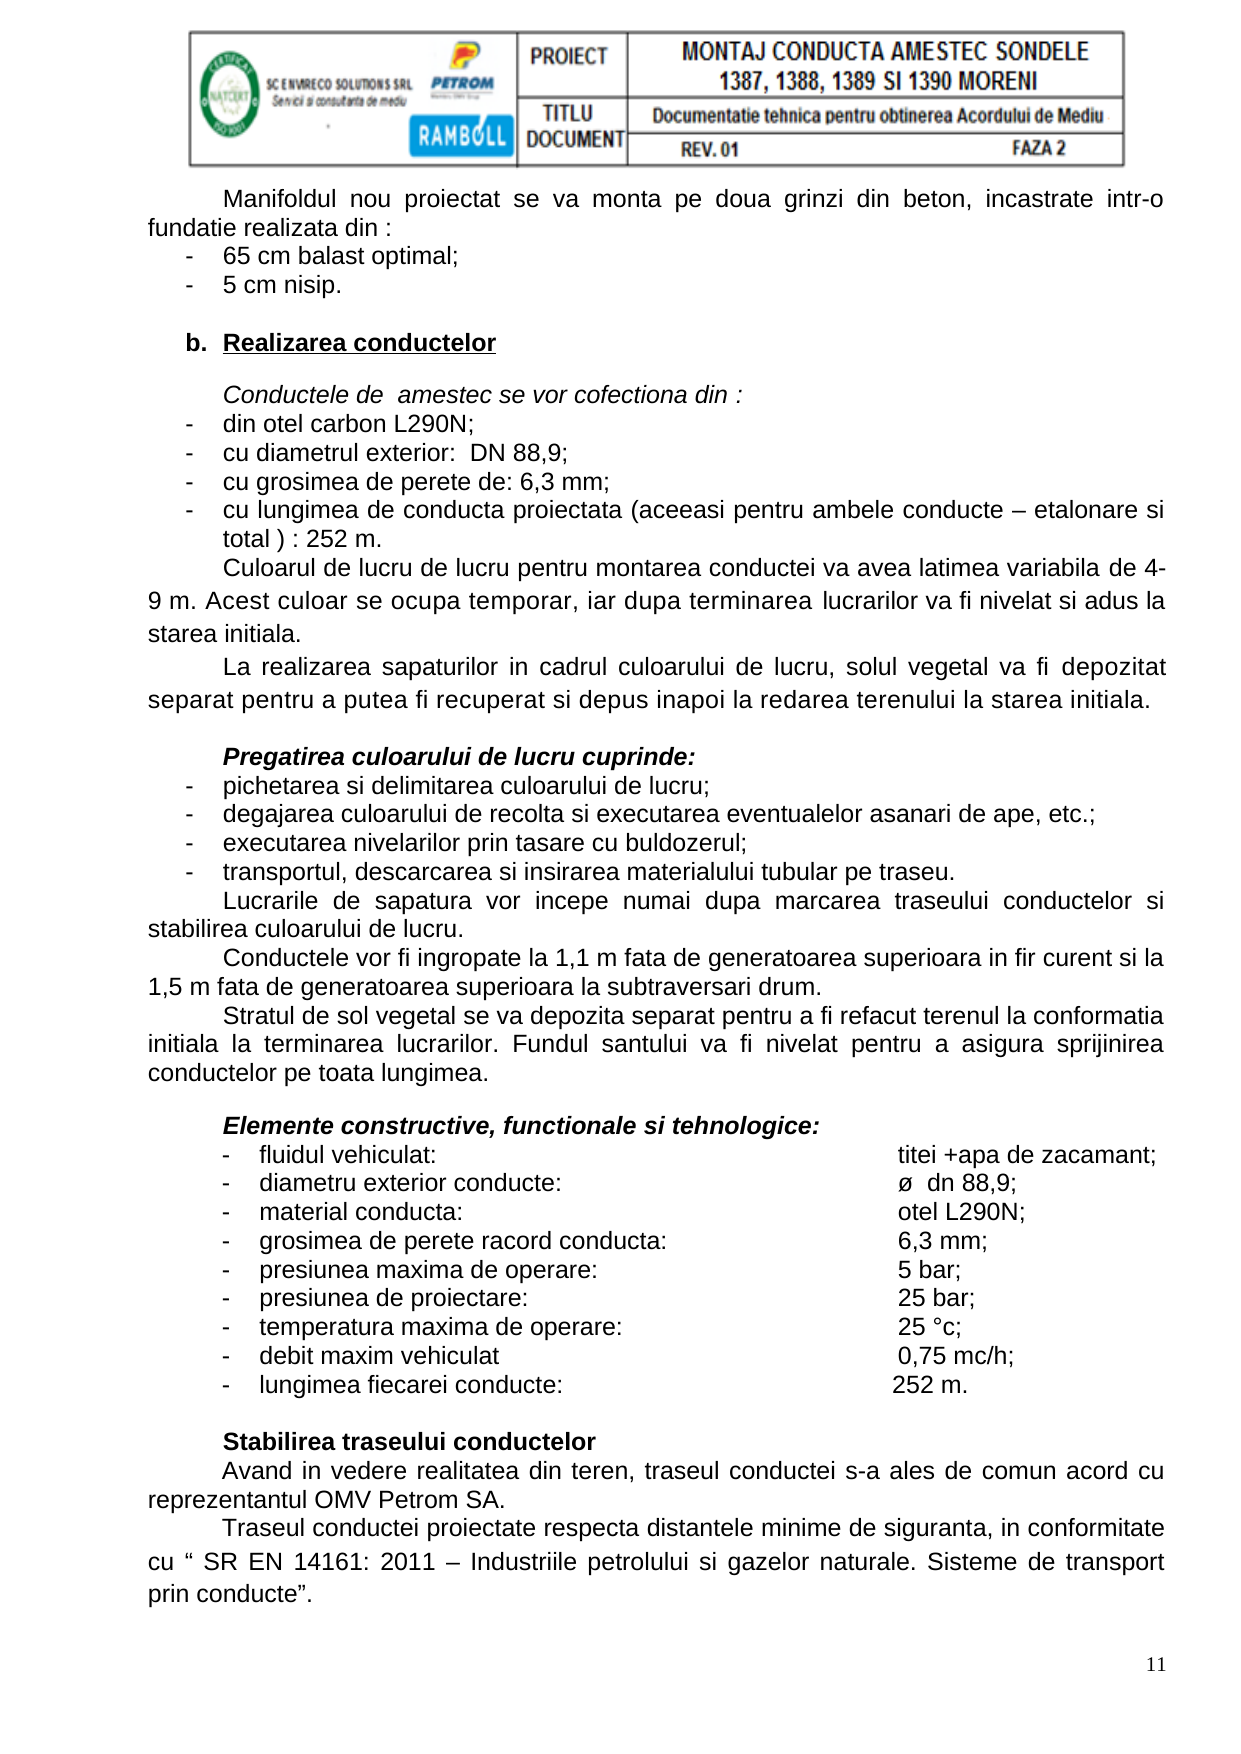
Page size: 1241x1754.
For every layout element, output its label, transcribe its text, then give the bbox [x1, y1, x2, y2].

list presiunea maxima de operare: 5 bar; [222, 1255, 1166, 1283]
text Stabilirea traseului conductelor [148, 1427, 1166, 1456]
list debit maxim vehiculat 0,75 mc/h; [222, 1341, 1166, 1370]
text Lucrarile de sapatura vor incepe numai dupa marcarea traseului conductelor si stabilirea culoarului de lucru. [148, 886, 1166, 943]
text Pregatirea culoarului de lucru cuprinde: [148, 742, 1166, 771]
list diametru exterior conducte: ø dn 88,9; [222, 1168, 1166, 1197]
list grosimea de perete racord conducta: 6,3 mm; [222, 1226, 1166, 1255]
text Elemente constructive, functionale si tehnologice: [148, 1111, 1166, 1140]
text Avand in vedere realitatea din teren, traseul conductei s-a ales de comun acord cu reprezentantul OMV Petrom SA. [148, 1456, 1166, 1513]
text Conductele de amestec se vor cofectiona din : [148, 380, 1166, 409]
list temperatura maxima de operare: 25 °c; [222, 1312, 1166, 1341]
list transportul, descarcarea si insirarea materialului tubular pe traseu. [185, 857, 1166, 886]
list 5 cm nisip. [185, 270, 1166, 299]
list 65 cm balast optimal; [185, 241, 1166, 270]
list fluidul vehiculat: titei +apa de zacamant; [222, 1140, 1166, 1168]
list pichetarea si delimitarea culoarului de lucru; [185, 771, 1166, 799]
list degajarea culoarului de recolta si executarea eventualelor asanari de ape, etc.; [185, 799, 1166, 828]
list Realizarea conductelor [185, 327, 1166, 356]
text Stratul de sol vegetal se va depozita separat pentru a fi refacut terenul la conformatia initiala la terminarea lucrarilor. Fundul santului va fi nivelat pentru a asigura sprijinirea conductelor pe toata lungimea. [148, 1001, 1166, 1087]
picture [187, 29, 1127, 170]
text Manifoldul nou proiectat se va monta pe doua grinzi din beton, incastrate intr-o fundatie realizata din : [148, 184, 1166, 241]
list lungimea fiecarei conducte: 252 m. [222, 1370, 1166, 1398]
list material conducta: otel L290N; [222, 1197, 1166, 1226]
list cu lungimea de conducta proiectata (aceeasi pentru ambele conducte – etalonare si total ) : 252 m. [185, 495, 1166, 553]
list din otel carbon L290N; [185, 409, 1166, 438]
text Traseul conductei proiectate respecta distantele minime de siguranta, in conformitate cu “ SR EN 14161: 2011 – Industriile petrolului si gazelor naturale. Sisteme de transport prin conducte”. [148, 1513, 1166, 1608]
text Conductele vor fi ingropate la 1,1 m fata de generatoarea superioara in fir curent si la 1,5 m fata de generatoarea superioara la subtraversari drum. [148, 943, 1166, 1001]
list executarea nivelarilor prin tasare cu buldozerul; [185, 828, 1166, 857]
list presiunea de proiectare: 25 bar; [222, 1283, 1166, 1312]
text Culoarul de lucru de lucru pentru montarea conductei va avea latimea variabila de 4-9 m. Acest culoar se ocupa temporar, iar dupa terminarea lucrarilor va fi nivelat si adus la starea initiala. [148, 553, 1166, 647]
list cu diametrul exterior: DN 88,9; [185, 438, 1166, 466]
list cu grosimea de perete de: 6,3 mm; [185, 466, 1166, 495]
text La realizarea sapaturilor in cadrul culoarului de lucru, solul vegetal va fi depozitat separat pentru a putea fi recuperat si depus inapoi la redarea terenului la starea initiala. [148, 652, 1166, 713]
